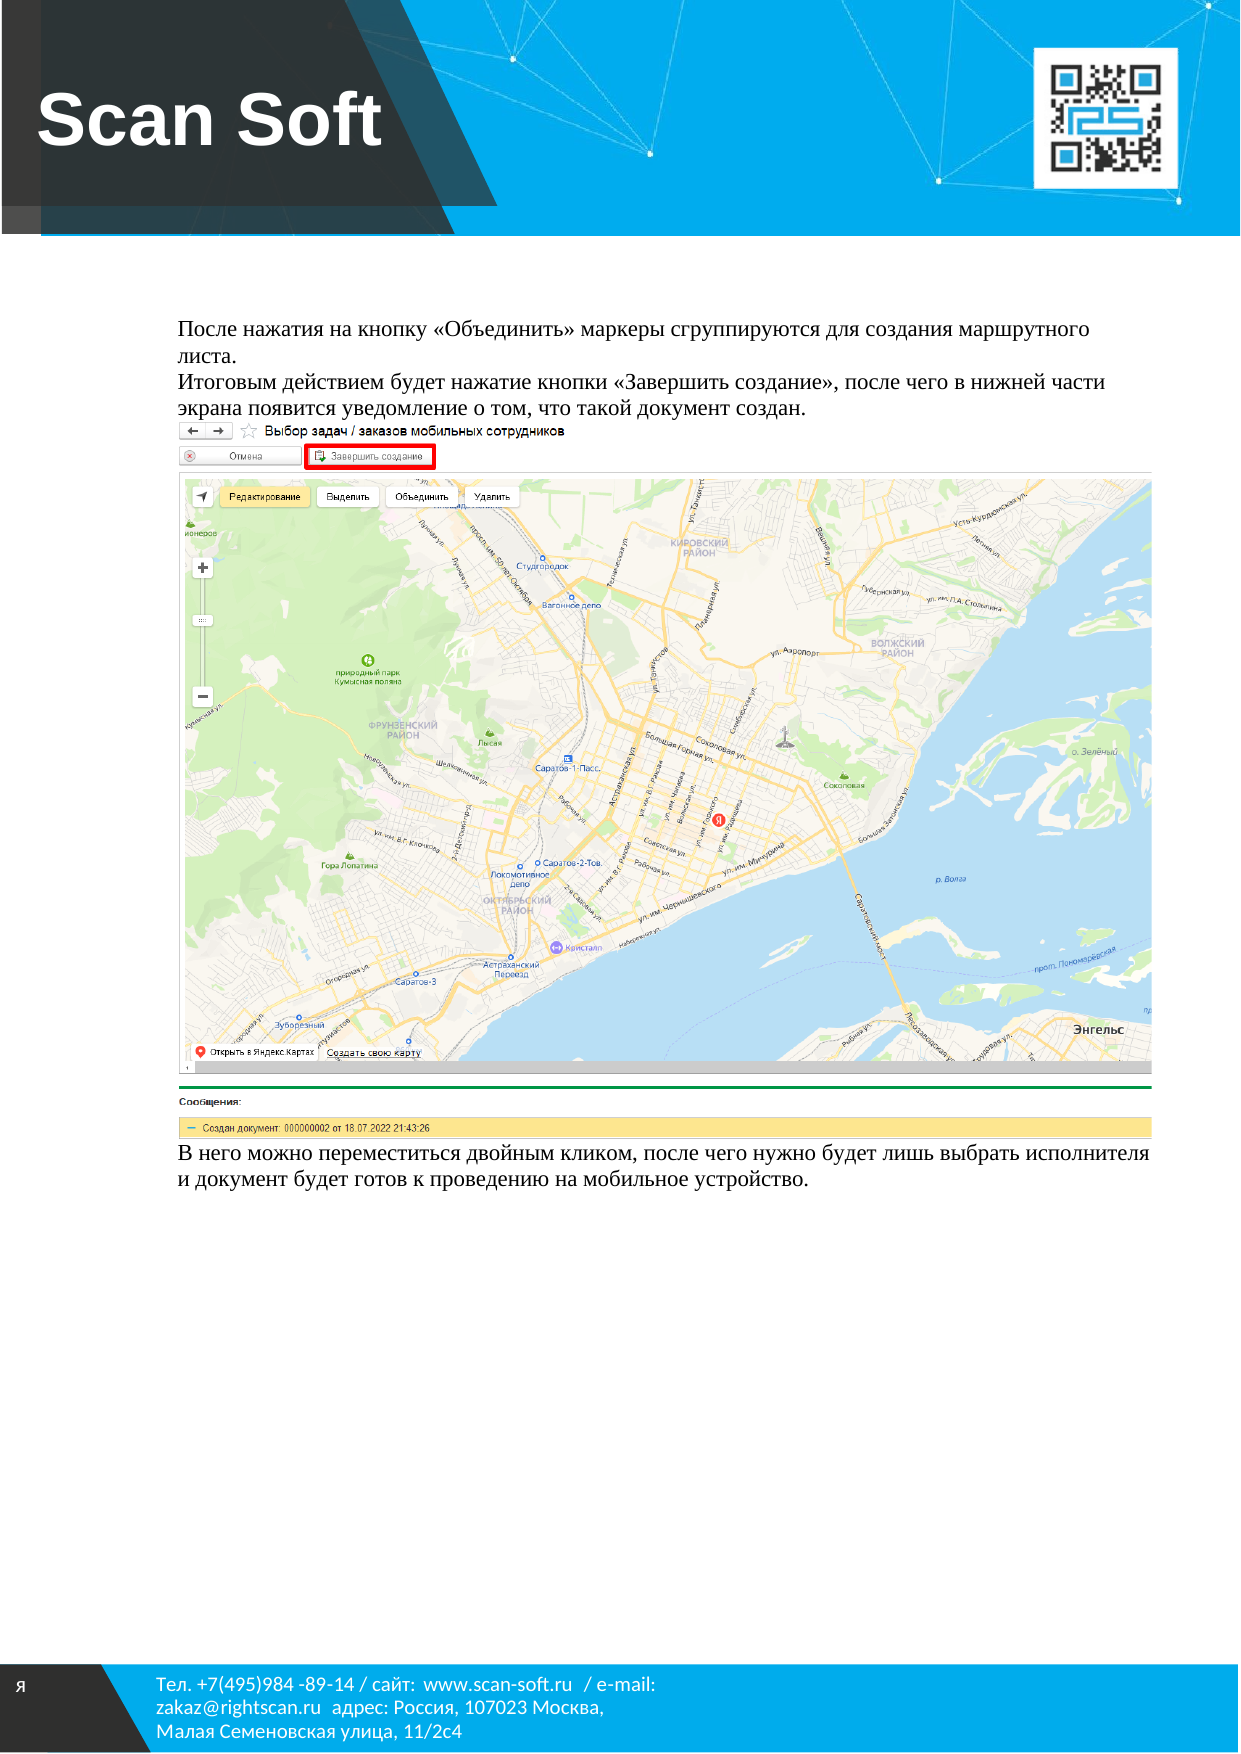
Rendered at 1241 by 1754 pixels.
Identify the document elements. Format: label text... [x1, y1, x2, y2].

picture [1033, 46, 1180, 190]
picture [935, 171, 942, 184]
picture [510, 46, 517, 63]
text В него можно переместиться двойным кликом, после чего нужно будет лишь выбрать исполнителя и документ будет готов к проведению на мобильное устройство. [177, 1139, 1152, 1191]
picture [1175, 196, 1181, 205]
picture [1202, 0, 1213, 10]
text После нажатия на кнопку «Объединить» маркеры сгруппируются для создания маршрутного листа. [177, 315, 1152, 368]
picture [640, 146, 653, 157]
text Итоговым действием будет нажатие кнопки «Завершить создание», после чего в нижней части экрана появится уведомление о том, что такой документ создан. [177, 368, 1152, 420]
picture [177, 420, 1152, 1139]
